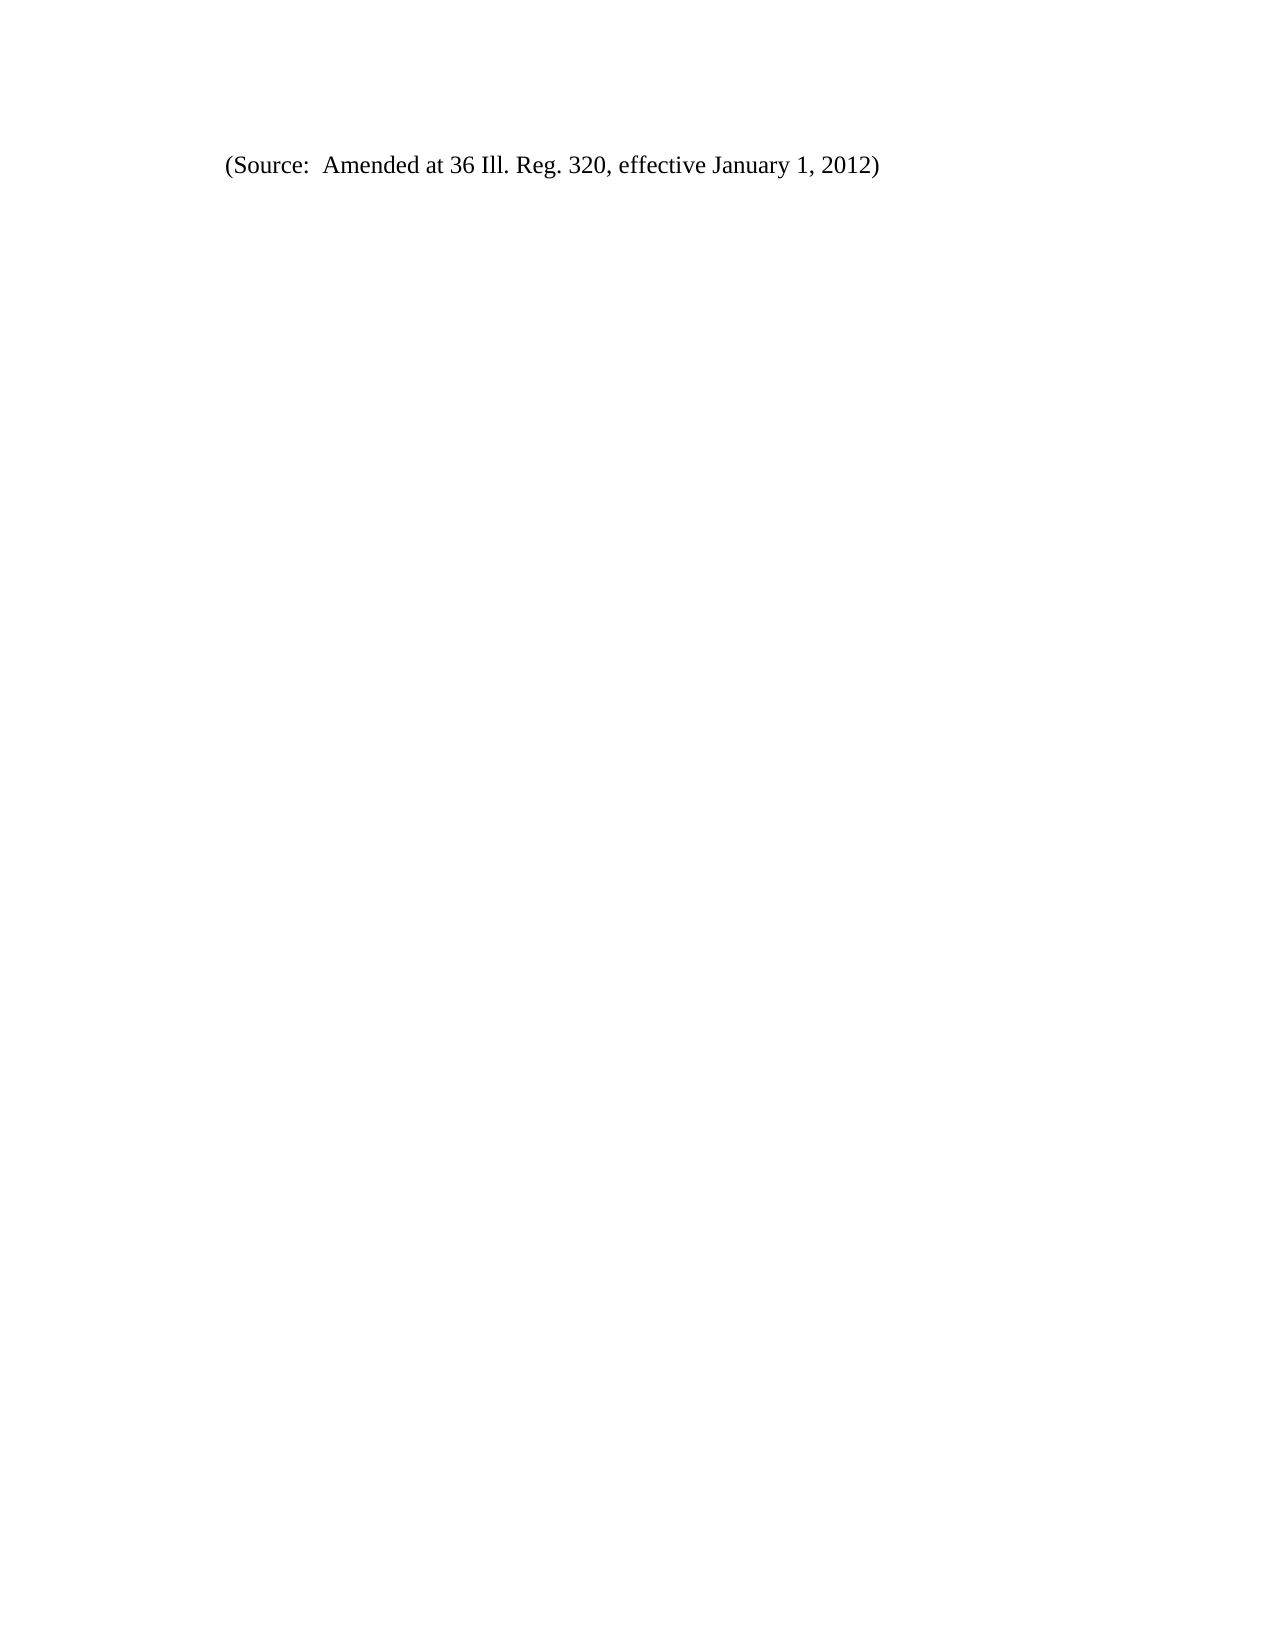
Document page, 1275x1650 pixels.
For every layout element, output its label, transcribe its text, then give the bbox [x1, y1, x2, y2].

text (Source: Amended at 36 Ill. Reg. 320, effective January 1, 2012) [225, 150, 1125, 179]
